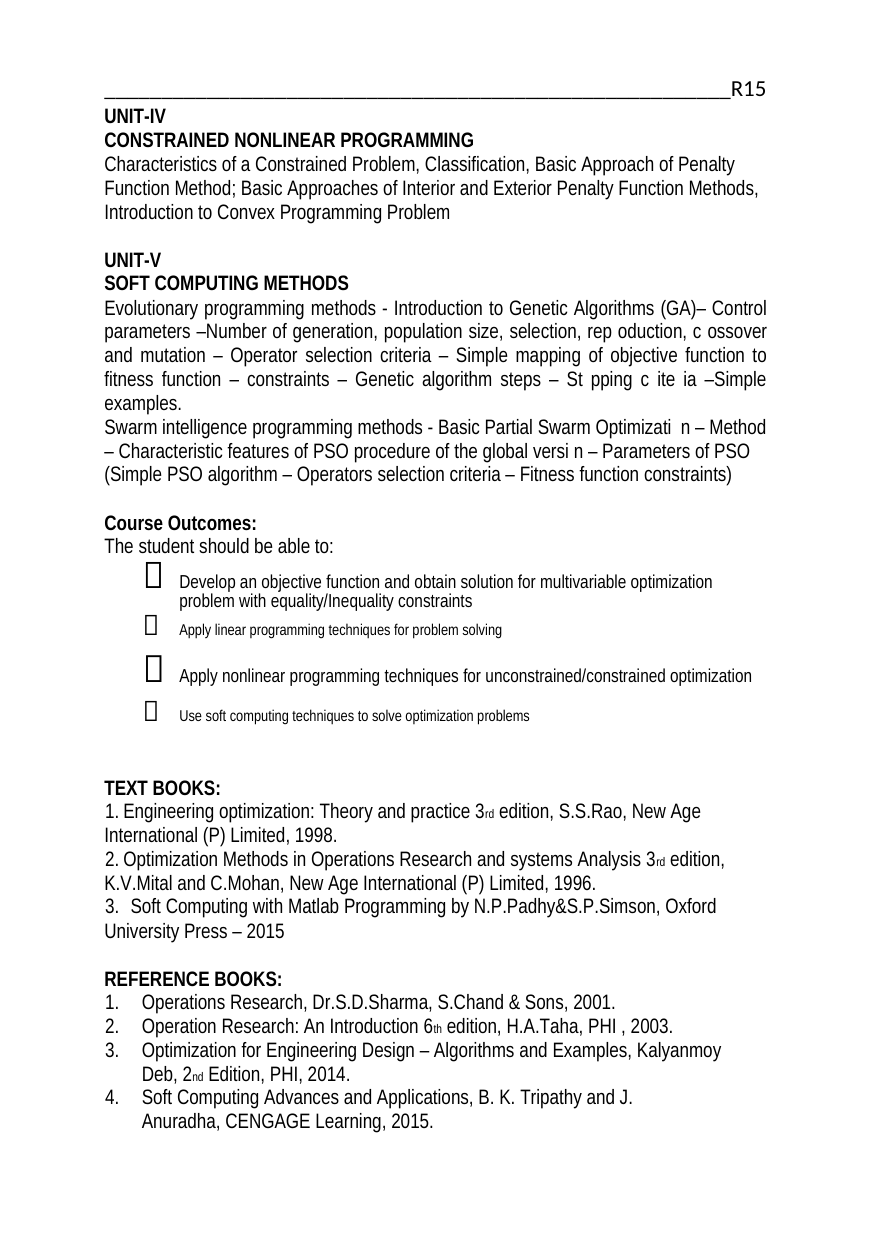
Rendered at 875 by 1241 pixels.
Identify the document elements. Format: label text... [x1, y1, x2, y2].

text Characteristics of a Constrained Problem, Classification, Basic Approach of Penalty Function Method; Basic Approaches of Interior and Exterior Penalty Function Methods, Introduction to Convex Programming Problem [104, 153, 760, 224]
text The student should be able to: [104, 534, 768, 558]
text UNIT-IV [104, 104, 768, 128]
list Develop an objective function and obtain solution for multivariable optimization problem with equality/Inequality constraints [142, 558, 768, 612]
list Engineering optimization: Theory and practice 3rd edition, S.S.Rao, New Age International (P) Limited, 1998. [104, 800, 702, 847]
text REFERENCE BOOKS: [104, 966, 768, 990]
text _______________________________________________________R15 [104, 74, 768, 102]
text Course Outcomes: [104, 510, 768, 534]
list Operation Research: An Introduction 6th edition, H.A.Taha, PHI , 2003. [105, 1014, 768, 1038]
text – Characteristic features of PSO procedure of the global versi n – Parameters of PSO (Simple PSO algorithm – Operators selection criteria – Fitness function constraints) [104, 439, 768, 486]
list Optimization for Engineering Design – Algorithms and Examples, Kalyanmoy Deb, 2nd Edition, PHI, 2014. [105, 1038, 762, 1086]
list Soft Computing Advances and Applications, B. K. Tripathy and J. Anuradha, CENGAGE Learning, 2015. [105, 1086, 716, 1133]
text CONSTRAINED NONLINEAR PROGRAMMING [104, 128, 768, 152]
list Apply nonlinear programming techniques for unconstrained/constrained optimization [142, 642, 768, 693]
text Swarm intelligence programming methods - Basic Partial Swarm Optimizati n – Method [104, 415, 768, 439]
text Evolutionary programming methods - Introduction to Genetic Algorithms (GA)– Control parameters –Number of generation, population size, selection, rep oduction, c ossover and mutation – Operator selection criteria – Simple mapping of objective function to fitness function – constraints – Genetic algorithm steps – St pping c ite ia –Simple examples. [104, 296, 768, 415]
text UNIT-V [104, 248, 768, 272]
text SOFT COMPUTING METHODS [104, 272, 768, 296]
list Apply linear programming techniques for problem solving [142, 612, 768, 641]
list Optimization Methods in Operations Research and systems Analysis 3rd edition, K.V.Mital and C.Mohan, New Age International (P) Limited, 1996. [104, 848, 727, 894]
list Operations Research, Dr.S.D.Sharma, S.Chand & Sons, 2001. [105, 990, 768, 1014]
text TEXT BOOKS: [104, 775, 768, 799]
list Soft Computing with Matlab Programming by N.P.Padhy&S.P.Simson, Oxford University Press – 2015 [104, 895, 768, 942]
list Use soft computing techniques to solve optimization problems [142, 698, 768, 727]
